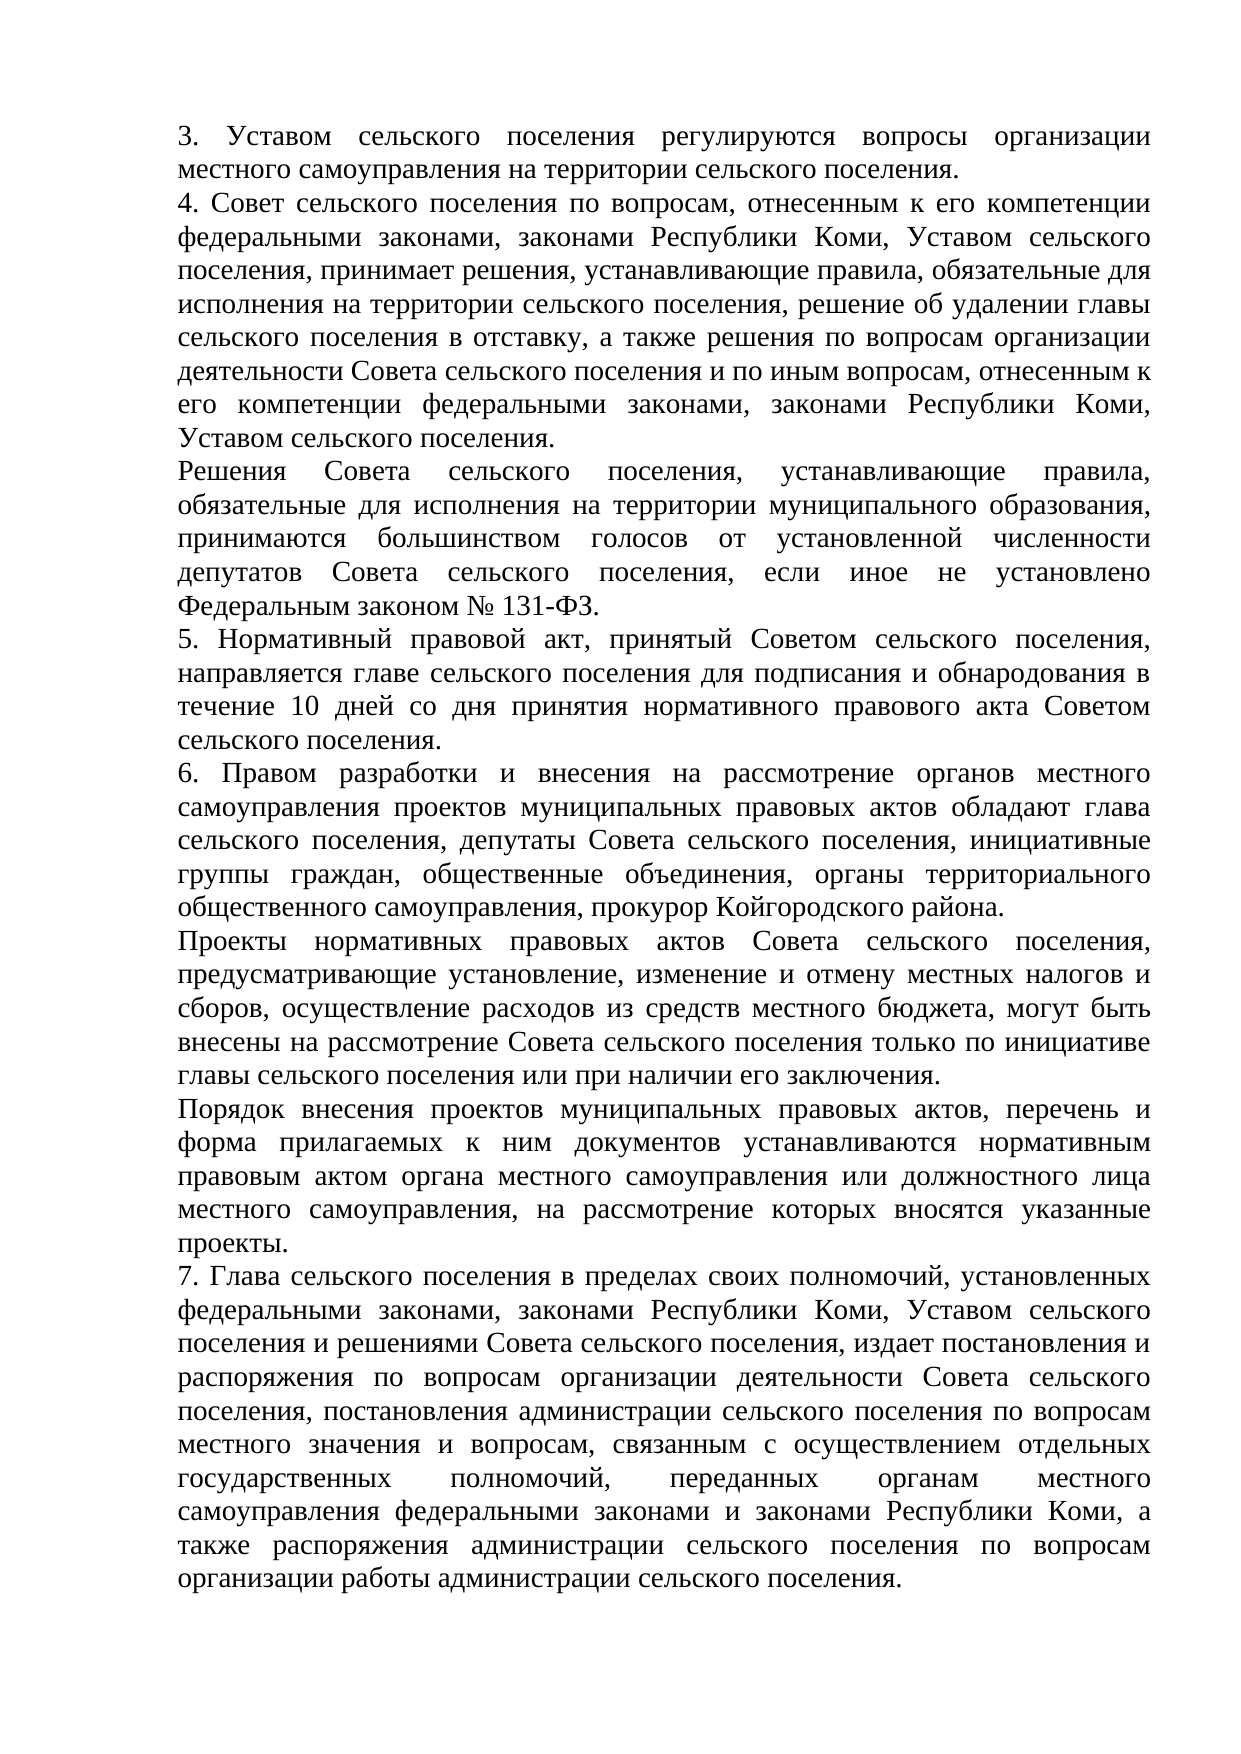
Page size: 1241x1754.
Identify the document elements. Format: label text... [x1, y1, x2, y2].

text 3. Уставом сельского поселения регулируются вопросы организации местного самоуправления на территории сельского поселения. [177, 118, 1152, 185]
text 4. Совет сельского поселения по вопросам, отнесенным к его компетенции федеральными законами, законами Республики Коми, Уставом сельского поселения, принимает решения, устанавливающие правила, обязательные для исполнения на территории сельского поселения, решение об удалении главы сельского поселения в отставку, а также решения по вопросам организации деятельности Совета сельского поселения и по иным вопросам, отнесенным к его компетенции федеральными законами, законами Республики Коми, Уставом сельского поселения. [177, 185, 1152, 453]
text Решения Совета сельского поселения, устанавливающие правила, обязательные для исполнения на территории муниципального образования, принимаются большинством голосов от установленной численности депутатов Совета сельского поселения, если иное не установлено Федеральным законом № 131-ФЗ. [177, 453, 1152, 621]
text Порядок внесения проектов муниципальных правовых актов, перечень и форма прилагаемых к ним документов устанавливаются нормативным правовым актом органа местного самоуправления или должностного лица местного самоуправления, на рассмотрение которых вносятся указанные проекты. [177, 1091, 1152, 1258]
text 5. Нормативный правовой акт, принятый Советом сельского поселения, направляется главе сельского поселения для подписания и обнародования в течение 10 дней со дня принятия нормативного правового акта Советом сельского поселения. [177, 621, 1152, 755]
text 7. Глава сельского поселения в пределах своих полномочий, установленных федеральными законами, законами Республики Коми, Уставом сельского поселения и решениями Совета сельского поселения, издает постановления и распоряжения по вопросам организации деятельности Совета сельского поселения, постановления администрации сельского поселения по вопросам местного значения и вопросам, связанным с осуществлением отдельных государственных полномочий, переданных органам местного самоуправления федеральными законами и законами Республики Коми, а также распоряжения администрации сельского поселения по вопросам организации работы администрации сельского поселения. [177, 1258, 1152, 1594]
text Проекты нормативных правовых актов Совета сельского поселения, предусматривающие установление, изменение и отмену местных налогов и сборов, осуществление расходов из средств местного бюджета, могут быть внесены на рассмотрение Совета сельского поселения только по инициативе главы сельского поселения или при наличии его заключения. [177, 923, 1152, 1091]
text 6. Правом разработки и внесения на рассмотрение органов местного самоуправления проектов муниципальных правовых актов обладают глава сельского поселения, депутаты Совета сельского поселения, инициативные группы граждан, общественные объединения, органы территориального общественного самоуправления, прокурор Койгородского района. [177, 755, 1152, 923]
